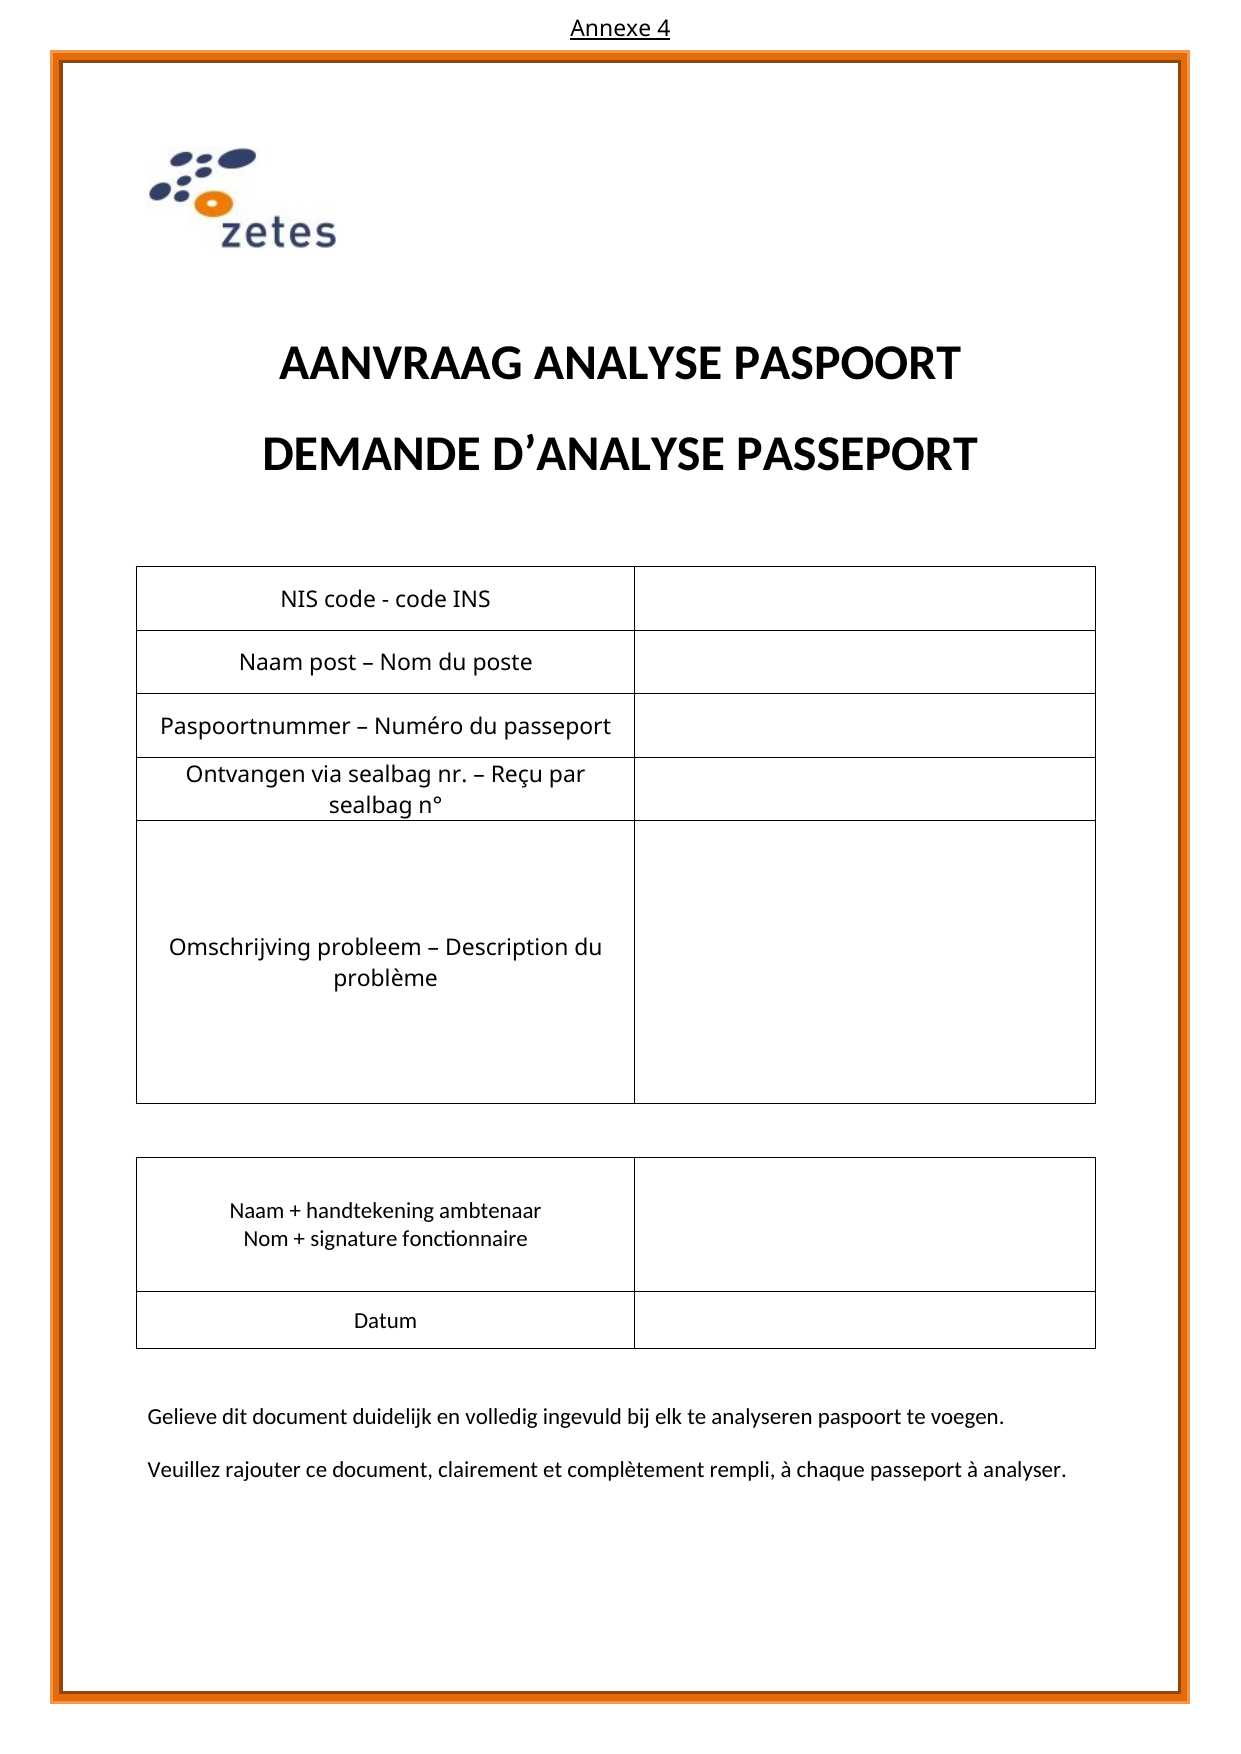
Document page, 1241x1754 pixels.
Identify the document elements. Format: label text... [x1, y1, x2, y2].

table_cell [635, 631, 1095, 693]
table_cell [635, 821, 1095, 1103]
table_header [635, 567, 1095, 630]
table_header [635, 1158, 1095, 1291]
table_header Naam + handtekening ambtenaar Nom + signature fonctionnaire [137, 1158, 634, 1291]
table_cell Omschrijving probleem – Description du problème [137, 821, 634, 1103]
text DEMANDE D’ANALYSE PASSEPORT [147, 422, 1093, 483]
table_cell [635, 758, 1095, 820]
text AANVRAAG ANALYSE PASPOORT [147, 331, 1093, 392]
table_cell [635, 1292, 1095, 1348]
table_cell Paspoortnummer – Numéro du passeport [137, 694, 634, 757]
picture [147, 147, 337, 254]
table_cell [635, 694, 1095, 757]
table_cell Datum [137, 1292, 634, 1348]
table_header NIS code - code INS [137, 567, 634, 630]
text Gelieve dit document duidelijk en volledig ingevuld bij elk te analyseren paspoort te voegen. [147, 1402, 1093, 1430]
table_cell Naam post – Nom du poste [137, 631, 634, 693]
text Veuillez rajouter ce document, clairement et complètement rempli, à chaque passeport à analyser. [147, 1455, 1093, 1483]
table_cell Ontvangen via sealbag nr. – Reçu par sealbag n° [137, 758, 634, 820]
